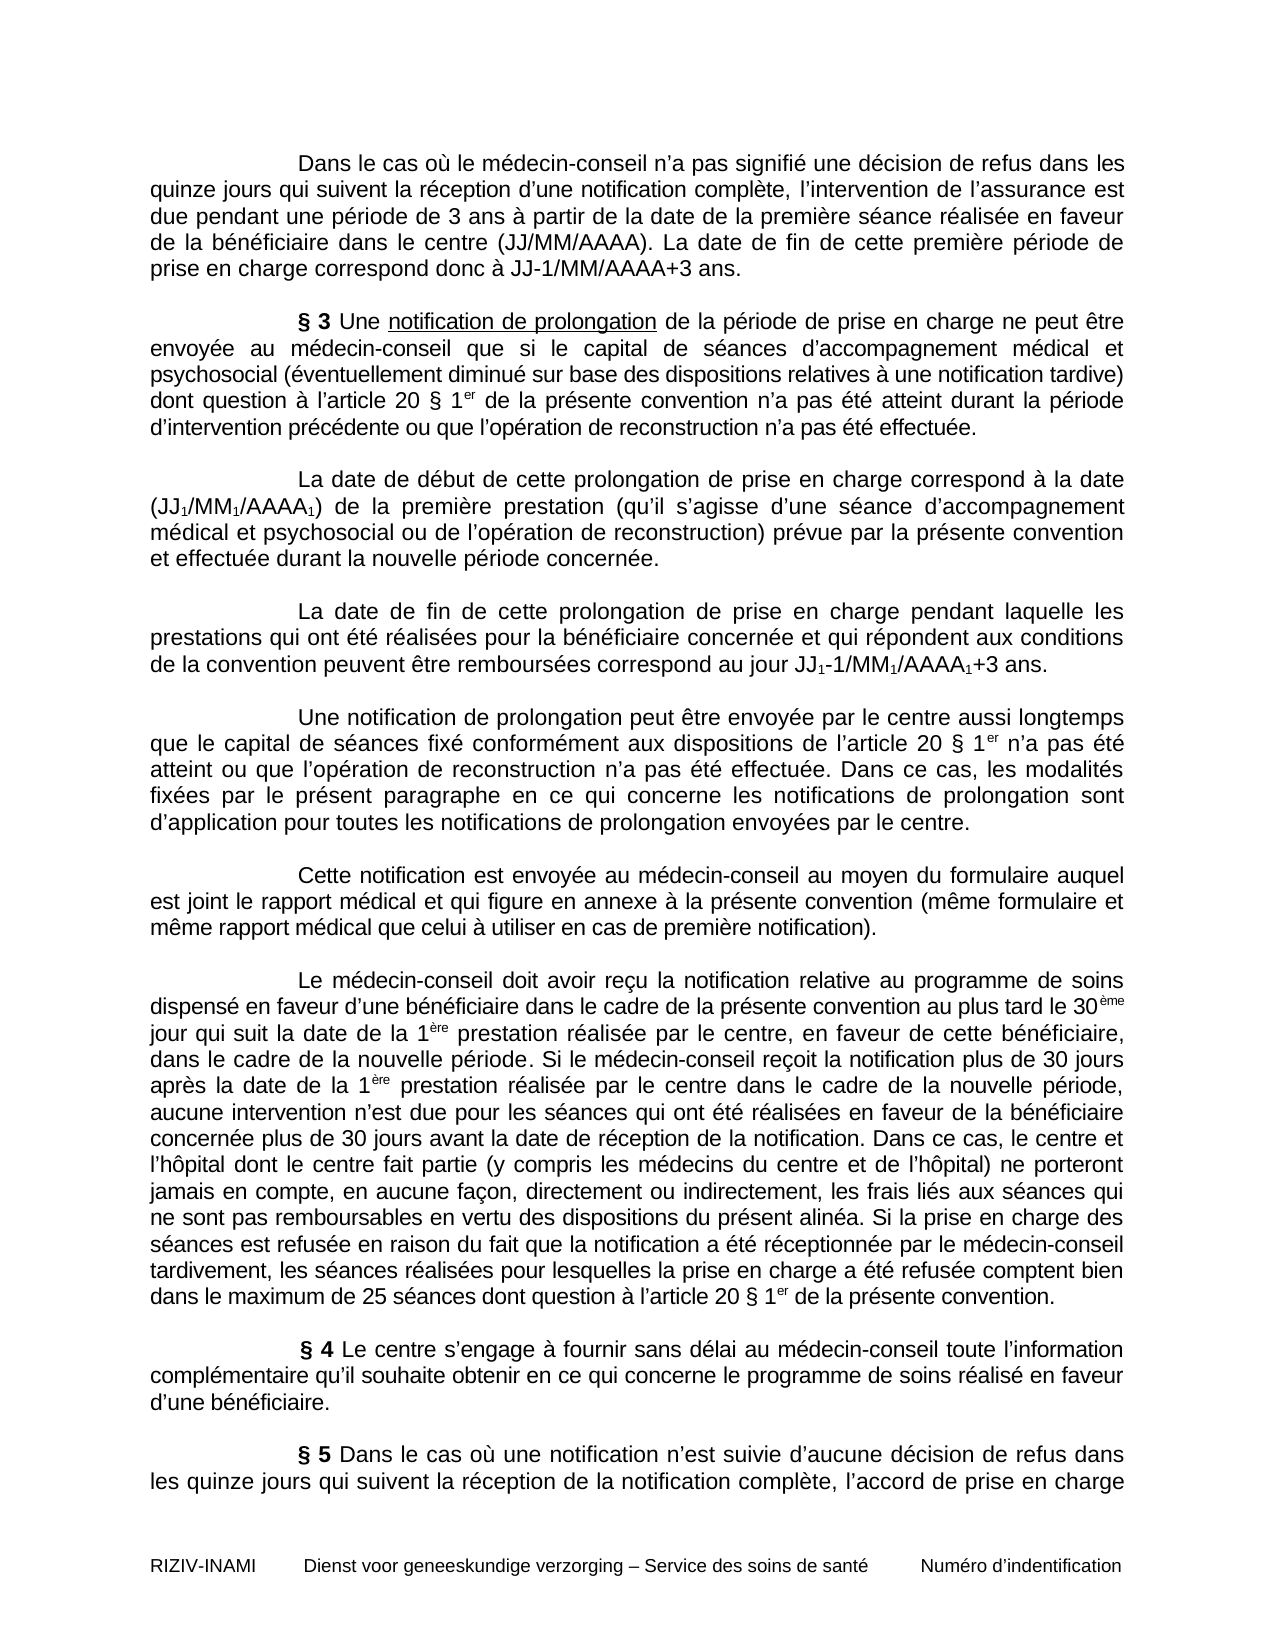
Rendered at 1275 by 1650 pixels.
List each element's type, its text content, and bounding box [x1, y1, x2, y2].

text La date de fin de cette prolongation de prise en charge pendant laquelle les prestations qui ont été réalisées pour la bénéficiaire concernée et qui répondent aux conditions de la convention peuvent être remboursées correspond au jour JJ1-1/MM1/AAAA1+3 ans. [150, 598, 1125, 677]
text Dans le cas où le médecin-conseil n’a pas signifié une décision de refus dans les quinze jours qui suivent la réception d’une notification complète, l’intervention de l’assurance est due pendant une période de 3 ans à partir de la date de la première séance réalisée en faveur de la bénéficiaire dans le centre (JJ/MM/AAAA). La date de fin de cette première période de prise en charge correspond donc à JJ-1/MM/AAAA+3 ans. [150, 150, 1125, 282]
text Une notification de prolongation peut être envoyée par le centre aussi longtemps que le capital de séances fixé conformément aux dispositions de l’article 20 § 1er n’a pas été atteint ou que l’opération de reconstruction n’a pas été effectuée. Dans ce cas, les modalités fixées par le présent paragraphe en ce qui concerne les notifications de prolongation sont d’application pour toutes les notifications de prolongation envoyées par le centre. [150, 703, 1125, 835]
text § 4 Le centre s’engage à fournir sans délai au médecin-conseil toute l’information complémentaire qu’il souhaite obtenir en ce qui concerne le programme de soins réalisé en faveur d’une bénéficiaire. [150, 1336, 1125, 1415]
text La date de début de cette prolongation de prise en charge correspond à la date (JJ1/MM1/AAAA1) de la première prestation (qu’il s’agisse d’une séance d’accompagnement médical et psychosocial ou de l’opération de reconstruction) prévue par la présente convention et effectuée durant la nouvelle période concernée. [150, 466, 1125, 572]
text § 3 Une notification de prolongation de la période de prise en charge ne peut être envoyée au médecin-conseil que si le capital de séances d’accompagnement médical et psychosocial (éventuellement diminué sur base des dispositions relatives à une notification tardive) dont question à l’article 20 § 1er de la présente convention n’a pas été atteint durant la période d’intervention précédente ou que l’opération de reconstruction n’a pas été effectuée. [150, 308, 1125, 440]
text Le médecin-conseil doit avoir reçu la notification relative au programme de soins dispensé en faveur d’une bénéficiaire dans le cadre de la présente convention au plus tard le 30ème jour qui suit la date de la 1ère prestation réalisée par le centre, en faveur de cette bénéficiaire, dans le cadre de la nouvelle période. Si le médecin-conseil reçoit la notification plus de 30 jours après la date de la 1ère prestation réalisée par le centre dans le cadre de la nouvelle période, aucune intervention n’est due pour les séances qui ont été réalisées en faveur de la bénéficiaire concernée plus de 30 jours avant la date de réception de la notification. Dans ce cas, le centre et l’hôpital dont le centre fait partie (y compris les médecins du centre et de l’hôpital) ne porteront jamais en compte, en aucune façon, directement ou indirectement, les frais liés aux séances qui ne sont pas remboursables en vertu des dispositions du présent alinéa. Si la prise en charge des séances est refusée en raison du fait que la notification a été réceptionnée par le médecin-conseil tardivement, les séances réalisées pour lesquelles la prise en charge a été refusée comptent bien dans le maximum de 25 séances dont question à l’article 20 § 1er de la présente convention. [150, 967, 1125, 1309]
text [150, 1441, 1125, 1494]
text Cette notification est envoyée au médecin-conseil au moyen du formulaire auquel est joint le rapport médical et qui figure en annexe à la présente convention (même formulaire et même rapport médical que celui à utiliser en cas de première notification). [150, 862, 1125, 941]
